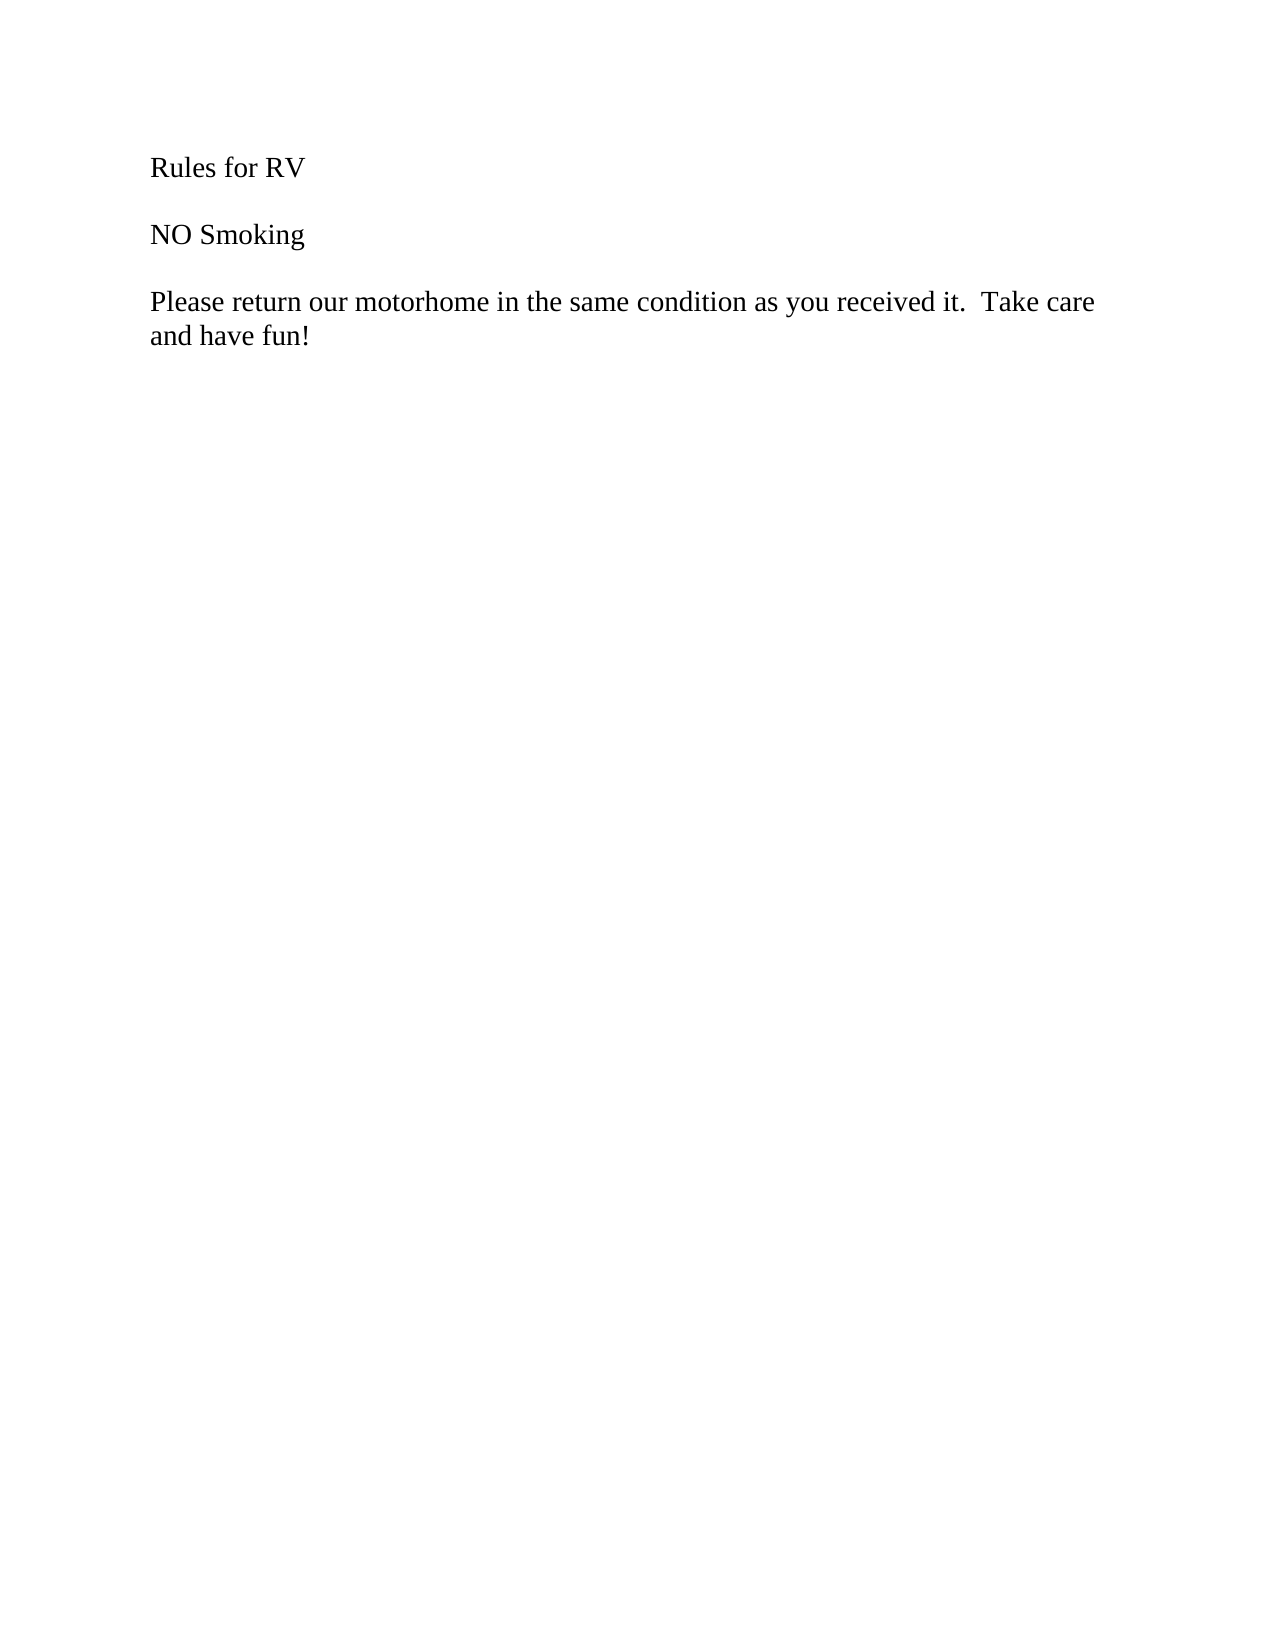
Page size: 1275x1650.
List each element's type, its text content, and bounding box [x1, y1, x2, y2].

text Rules for RV [150, 150, 1125, 183]
text NO Smoking [150, 217, 1125, 251]
text Please return our motorhome in the same condition as you received it. Take care and have fun! [150, 284, 1125, 351]
